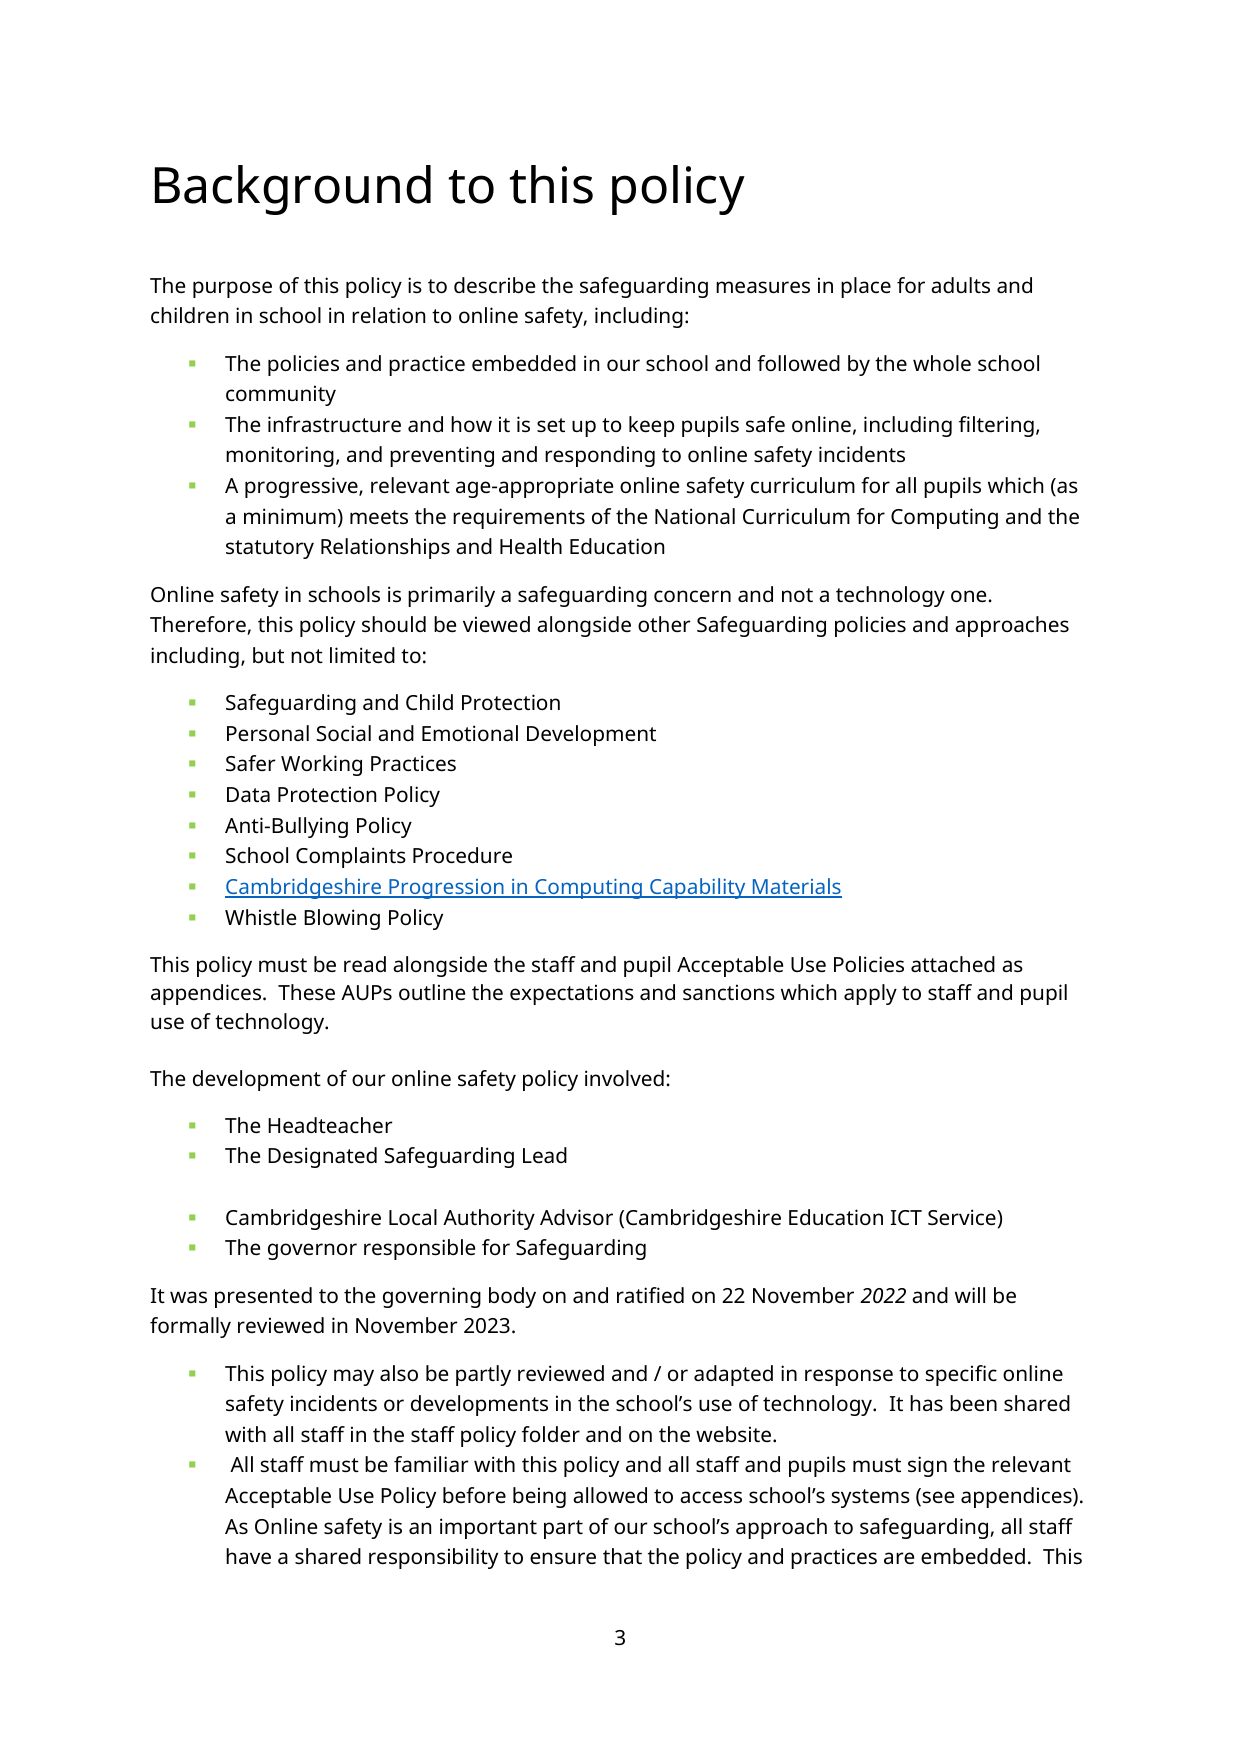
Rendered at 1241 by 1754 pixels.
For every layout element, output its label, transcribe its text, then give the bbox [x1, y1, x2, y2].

subtitle Background to this policy [150, 150, 1090, 218]
list The policies and practice embedded in our school and followed by the whole school community [187, 349, 1090, 408]
list Anti-Bullying Policy [187, 811, 1090, 839]
list Cambridgeshire Progression in Computing Capability Materials [187, 872, 1090, 901]
list The governor responsible for Safeguarding [187, 1233, 1090, 1262]
list Cambridgeshire Local Authority Advisor (Cambridgeshire Education ICT Service) [187, 1203, 1090, 1231]
text Online safety in schools is primarily a safeguarding concern and not a technology one. Therefore, this policy should be viewed alongside other Safeguarding policies and approaches including, but not limited to: [150, 580, 1090, 669]
text It was presented to the governing body on and ratified on 22 November 2022 and will be formally reviewed in November 2023. [150, 1281, 1090, 1340]
list A progressive, relevant age-appropriate online safety curriculum for all pupils which (as a minimum) meets the requirements of the National Curriculum for Computing and the statutory Relationships and Health Education [187, 471, 1090, 561]
list Data Protection Policy [187, 780, 1090, 809]
list The Designated Safeguarding Lead [187, 1142, 1090, 1170]
text The purpose of this policy is to describe the safeguarding measures in place for adults and children in school in relation to online safety, including: [150, 271, 1090, 330]
text This policy must be read alongside the staff and pupil Acceptable Use Policies attached as appendices. These AUPs outline the expectations and sanctions which apply to staff and pupil use of technology. [150, 950, 1090, 1035]
list Whistle Blowing Policy [187, 903, 1090, 931]
list Personal Social and Emotional Development [187, 719, 1090, 747]
list Safer Working Practices [187, 749, 1090, 778]
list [187, 1451, 1090, 1571]
list The infrastructure and how it is set up to keep pupils safe online, including filtering, monitoring, and preventing and responding to online safety incidents [187, 410, 1090, 469]
text The development of our online safety policy involved: [150, 1064, 1090, 1092]
list Safeguarding and Child Protection [187, 688, 1090, 717]
list This policy may also be partly reviewed and / or adapted in response to specific online safety incidents or developments in the school’s use of technology. It has been shared with all staff in the staff policy folder and on the website. [187, 1359, 1090, 1448]
list The Headteacher [187, 1111, 1090, 1139]
list School Complaints Procedure [187, 841, 1090, 870]
